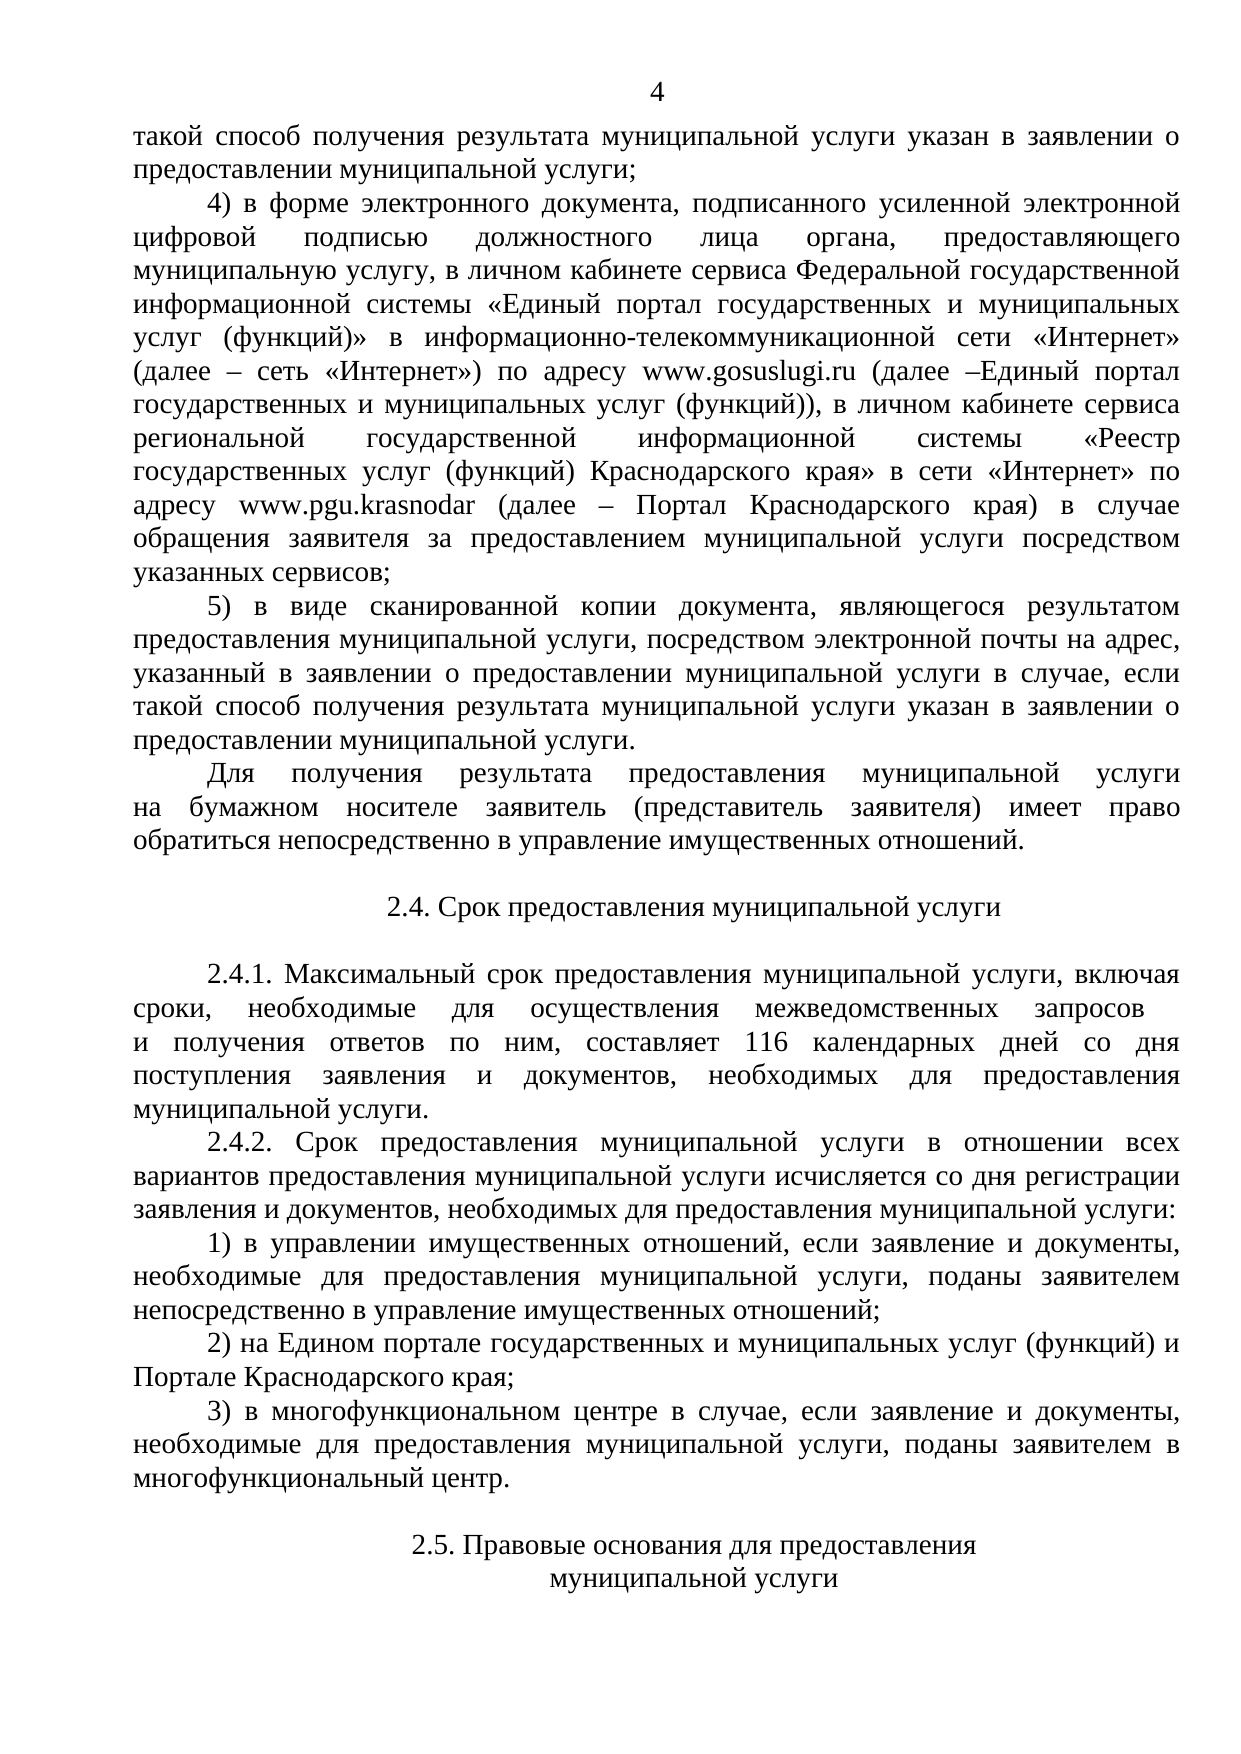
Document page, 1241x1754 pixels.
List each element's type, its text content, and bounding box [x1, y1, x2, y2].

text 5) в виде сканированной копии документа, являющегося результатом предоставления муниципальной услуги, посредством электронной почты на адрес, указанный в заявлении о предоставлении муниципальной услуги в случае, если такой способ получения результата муниципальной услуги указан в заявлении о предоставлении муниципальной услуги. [133, 588, 1181, 755]
text 4) в форме электронного документа, подписанного усиленной электронной цифровой подписью должностного лица органа, предоставляющего муниципальную услугу, в личном кабинете сервиса Федеральной государственной информационной системы «Единый портал государственных и муниципальных услуг (функций)» в информационно-телекоммуникационной сети «Интернет» (далее – сеть «Интернет») по адресу www.gosuslugi.ru (далее –Единый портал государственных и муниципальных услуг (функций)), в личном кабинете сервиса региональной государственной информационной системы «Реестр государственных услуг (функций) Краснодарского края» в сети «Интернет» по адресу www.pgu.krasnodar (далее – Портал Краснодарского края) в случае обращения заявителя за предоставлением муниципальной услуги посредством указанных сервисов; [133, 185, 1181, 588]
text 2.5. Правовые основания для предоставления [133, 1527, 1181, 1560]
text Для получения результата предоставления муниципальной услуги на бумажном носителе заявитель (представитель заявителя) имеет право обратиться непосредственно в управление имущественных отношений. [133, 755, 1181, 856]
text 1) в управлении имущественных отношений, если заявление и документы, необходимые для предоставления муниципальной услуги, поданы заявителем непосредственно в управление имущественных отношений; [133, 1225, 1181, 1326]
text 2) на Едином портале государственных и муниципальных услуг (функций) и Портале Краснодарского края; [133, 1326, 1181, 1393]
text 2.4.2. Срок предоставления муниципальной услуги в отношении всех вариантов предоставления муниципальной услуги исчисляется со дня регистрации заявления и документов, необходимых для предоставления муниципальной услуги: [133, 1124, 1181, 1225]
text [133, 118, 1181, 185]
text муниципальной услуги [133, 1560, 1181, 1594]
text 3) в многофункциональном центре в случае, если заявление и документы, необходимые для предоставления муниципальной услуги, поданы заявителем в многофункциональный центр. [133, 1393, 1181, 1493]
text 2.4. Срок предоставления муниципальной услуги [133, 889, 1181, 923]
text 2.4.1. Максимальный срок предоставления муниципальной услуги, включая сроки, необходимые для осуществления межведомственных запросов и получения ответов по ним, составляет 116 календарных дней со дня поступления заявления и документов, необходимых для предоставления муниципальной услуги. [133, 957, 1181, 1124]
